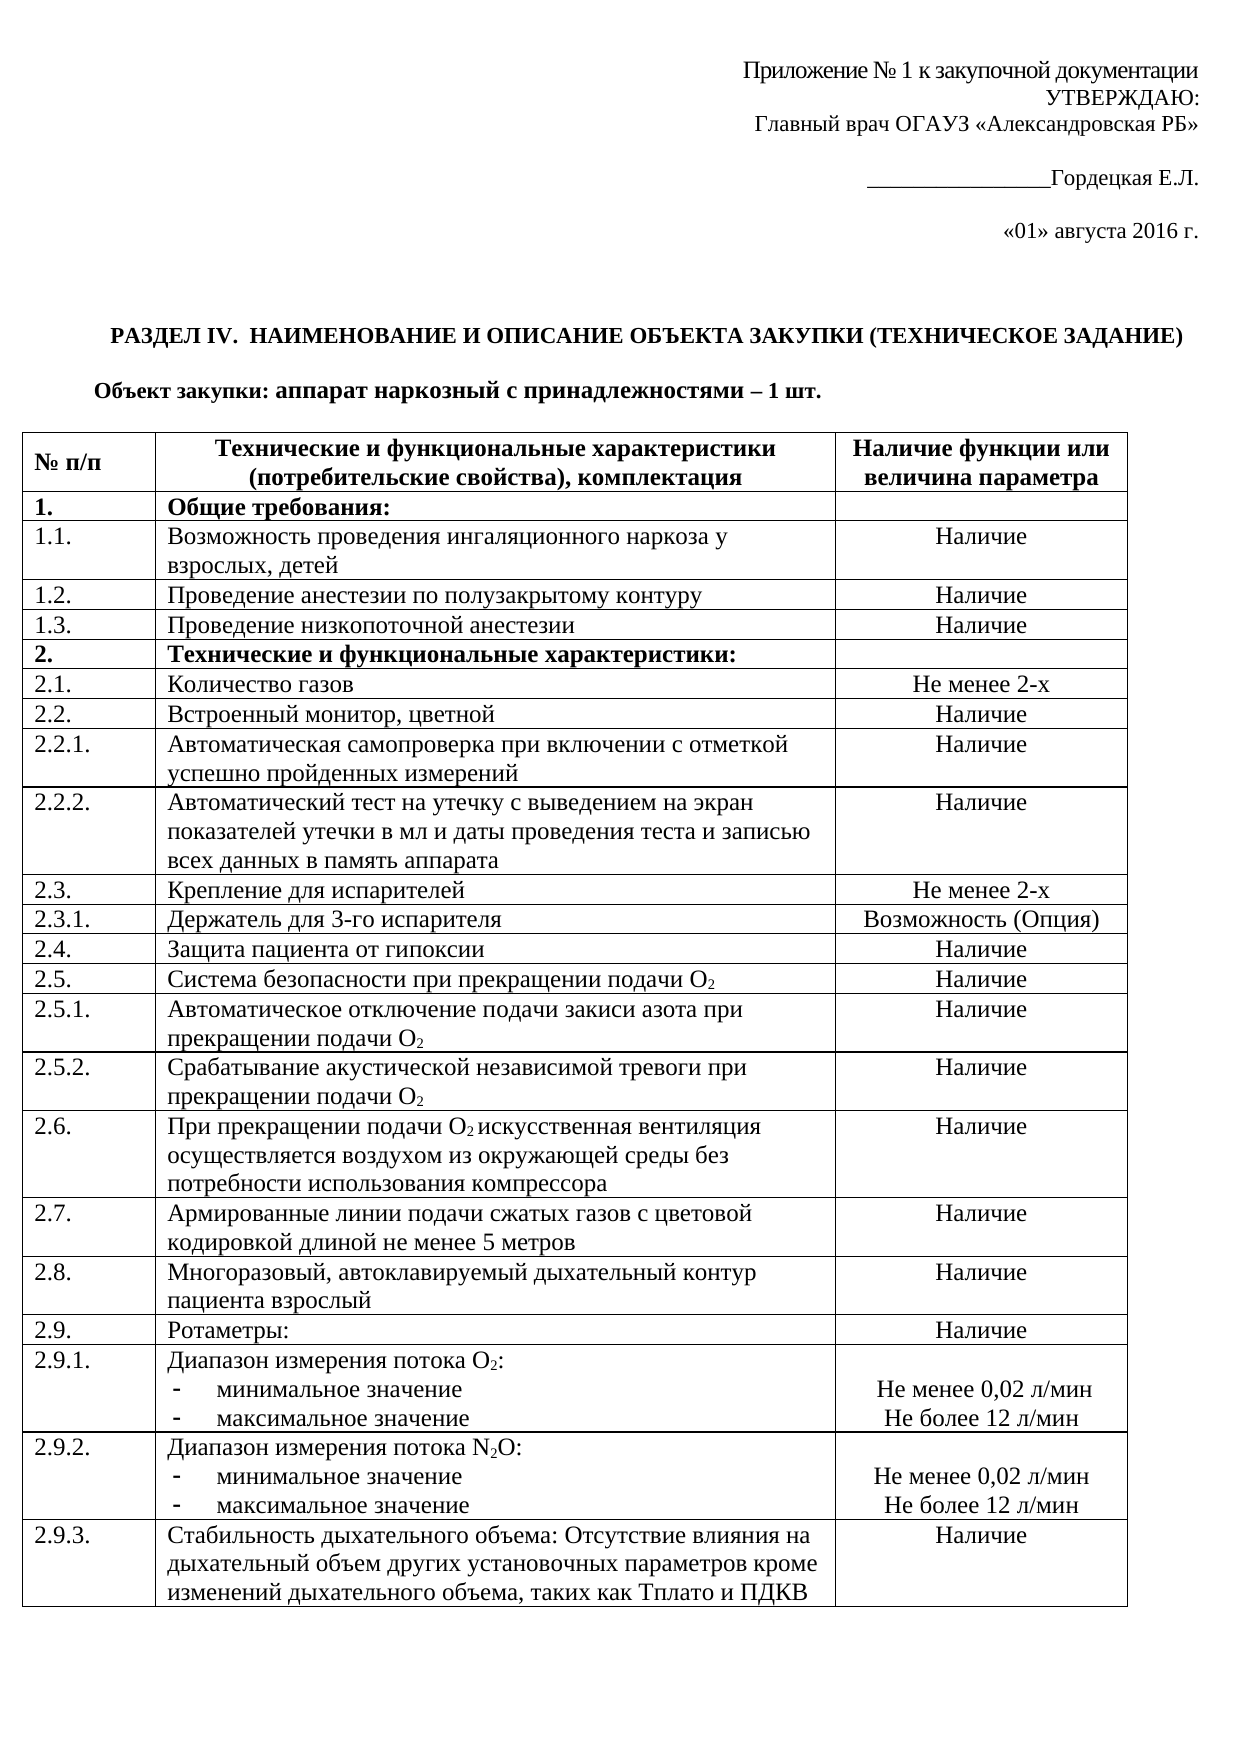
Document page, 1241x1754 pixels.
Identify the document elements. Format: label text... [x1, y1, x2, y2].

text Главный врач ОГАУЗ «Александровская РБ» [94, 110, 1200, 136]
table_cell Наличие [836, 729, 1127, 786]
table_header № п/п [23, 433, 155, 491]
table_cell Наличие [836, 788, 1127, 874]
table_cell Наличие [836, 580, 1127, 609]
table_cell [23, 994, 155, 1051]
table_cell Диапазон измерения потока N2O: минимальное значение максимальное значение [156, 1433, 835, 1519]
table_cell Наличие [836, 994, 1127, 1051]
table_cell Защита пациента от гипоксии [156, 934, 835, 963]
table_cell При прекращении подачи О2 искусственная вентиляция осуществляется воздухом из окружающей среды без потребности использования компрессора [156, 1111, 835, 1197]
table_cell Наличие [836, 1053, 1127, 1110]
table_cell [23, 610, 155, 638]
table_cell Наличие [836, 1198, 1127, 1256]
table_cell [23, 1198, 155, 1256]
table_cell Возможность проведения ингаляционного наркоза у взрослых, детей [156, 521, 835, 579]
table_cell [836, 492, 1127, 520]
table_cell Срабатывание акустической независимой тревоги при прекращении подачи О2 [156, 1053, 835, 1110]
table_cell [23, 640, 155, 668]
table_cell Проведение низкопоточной анестезии [156, 610, 835, 638]
text Объект закупки: аппарат наркозный с принадлежностями – 1 шт. [94, 375, 1200, 404]
table_cell Наличие [836, 610, 1127, 638]
table_cell [23, 521, 155, 579]
table_cell Наличие [836, 1315, 1127, 1344]
table_cell [23, 1345, 155, 1431]
table_header Технические и функциональные характеристики (потребительские свойства), комплектация [156, 433, 835, 491]
table_cell Наличие [836, 964, 1127, 993]
table_cell Не менее 2-х [836, 875, 1127, 903]
table_cell Держатель для 3-го испарителя [156, 905, 835, 933]
table_cell Технические и функциональные характеристики: [156, 640, 835, 668]
table_cell [23, 699, 155, 728]
table_cell Не менее 0,02 л/мин Не более 12 л/мин [836, 1433, 1127, 1519]
table_cell [23, 788, 155, 874]
table_cell [23, 1520, 155, 1606]
table_cell Количество газов [156, 669, 835, 698]
text УТВЕРЖДАЮ: [94, 84, 1200, 110]
table_header Наличие функции или величина параметра [836, 433, 1127, 491]
table_cell [23, 669, 155, 698]
table_cell Ротаметры: [156, 1315, 835, 1344]
table_cell Не менее 0,02 л/мин Не более 12 л/мин [836, 1345, 1127, 1431]
table_cell Проведение анестезии по полузакрытому контуру [156, 580, 835, 609]
table_cell Наличие [836, 521, 1127, 579]
table_cell Общие требования: [156, 492, 835, 520]
table_cell [23, 1053, 155, 1110]
text ________________Гордецкая Е.Л. [94, 164, 1200, 191]
table_cell Не менее 2-х [836, 669, 1127, 698]
table_cell [836, 640, 1127, 668]
table_cell Наличие [836, 1520, 1127, 1606]
table_cell Автоматическое отключение подачи закиси азота при прекращении подачи О2 [156, 994, 835, 1051]
table_cell Диапазон измерения потока О2: минимальное значение максимальное значение [156, 1345, 835, 1431]
table_cell [23, 1433, 155, 1519]
table_cell Возможность (Опция) [836, 905, 1127, 933]
table_cell Система безопасности при прекращении подачи О2 [156, 964, 835, 993]
table_cell Стабильность дыхательного объема: Отсутствие влияния на дыхательный объем других установочных параметров кроме изменений дыхательного объема, таких как Tплато и ПДКВ [156, 1520, 835, 1606]
table_cell [23, 905, 155, 933]
table_cell [23, 875, 155, 903]
table_cell [23, 1111, 155, 1197]
table_cell [23, 492, 155, 520]
table_cell Наличие [836, 1111, 1127, 1197]
table_cell [23, 1257, 155, 1314]
table_cell Автоматический тест на утечку с выведением на экран показателей утечки в мл и даты проведения теста и записью всех данных в память аппарата [156, 788, 835, 874]
table_cell [23, 934, 155, 963]
text Приложение № 1 к закупочной документации [94, 56, 1198, 84]
table_cell [23, 964, 155, 993]
table_cell Наличие [836, 934, 1127, 963]
text «01» августа 2016 г. [94, 217, 1200, 243]
table_cell Автоматическая самопроверка при включении с отметкой успешно пройденных измерений [156, 729, 835, 786]
text РАЗДЕЛ IV. НАИМЕНОВАНИЕ И ОПИСАНИЕ ОБЪЕКТА ЗАКУПКИ (ТЕХНИЧЕСКОЕ ЗАДАНИЕ) [94, 322, 1200, 349]
table_cell Многоразовый, автоклавируемый дыхательный контур пациента взрослый [156, 1257, 835, 1314]
table_cell [23, 580, 155, 609]
table_cell [23, 729, 155, 786]
table_cell Встроенный монитор, цветной [156, 699, 835, 728]
table_cell Крепление для испарителей [156, 875, 835, 903]
table_cell Армированные линии подачи сжатых газов с цветовой кодировкой длиной не менее 5 метров [156, 1198, 835, 1256]
table_cell Наличие [836, 1257, 1127, 1314]
table_cell [23, 1315, 155, 1344]
table_cell Наличие [836, 699, 1127, 728]
